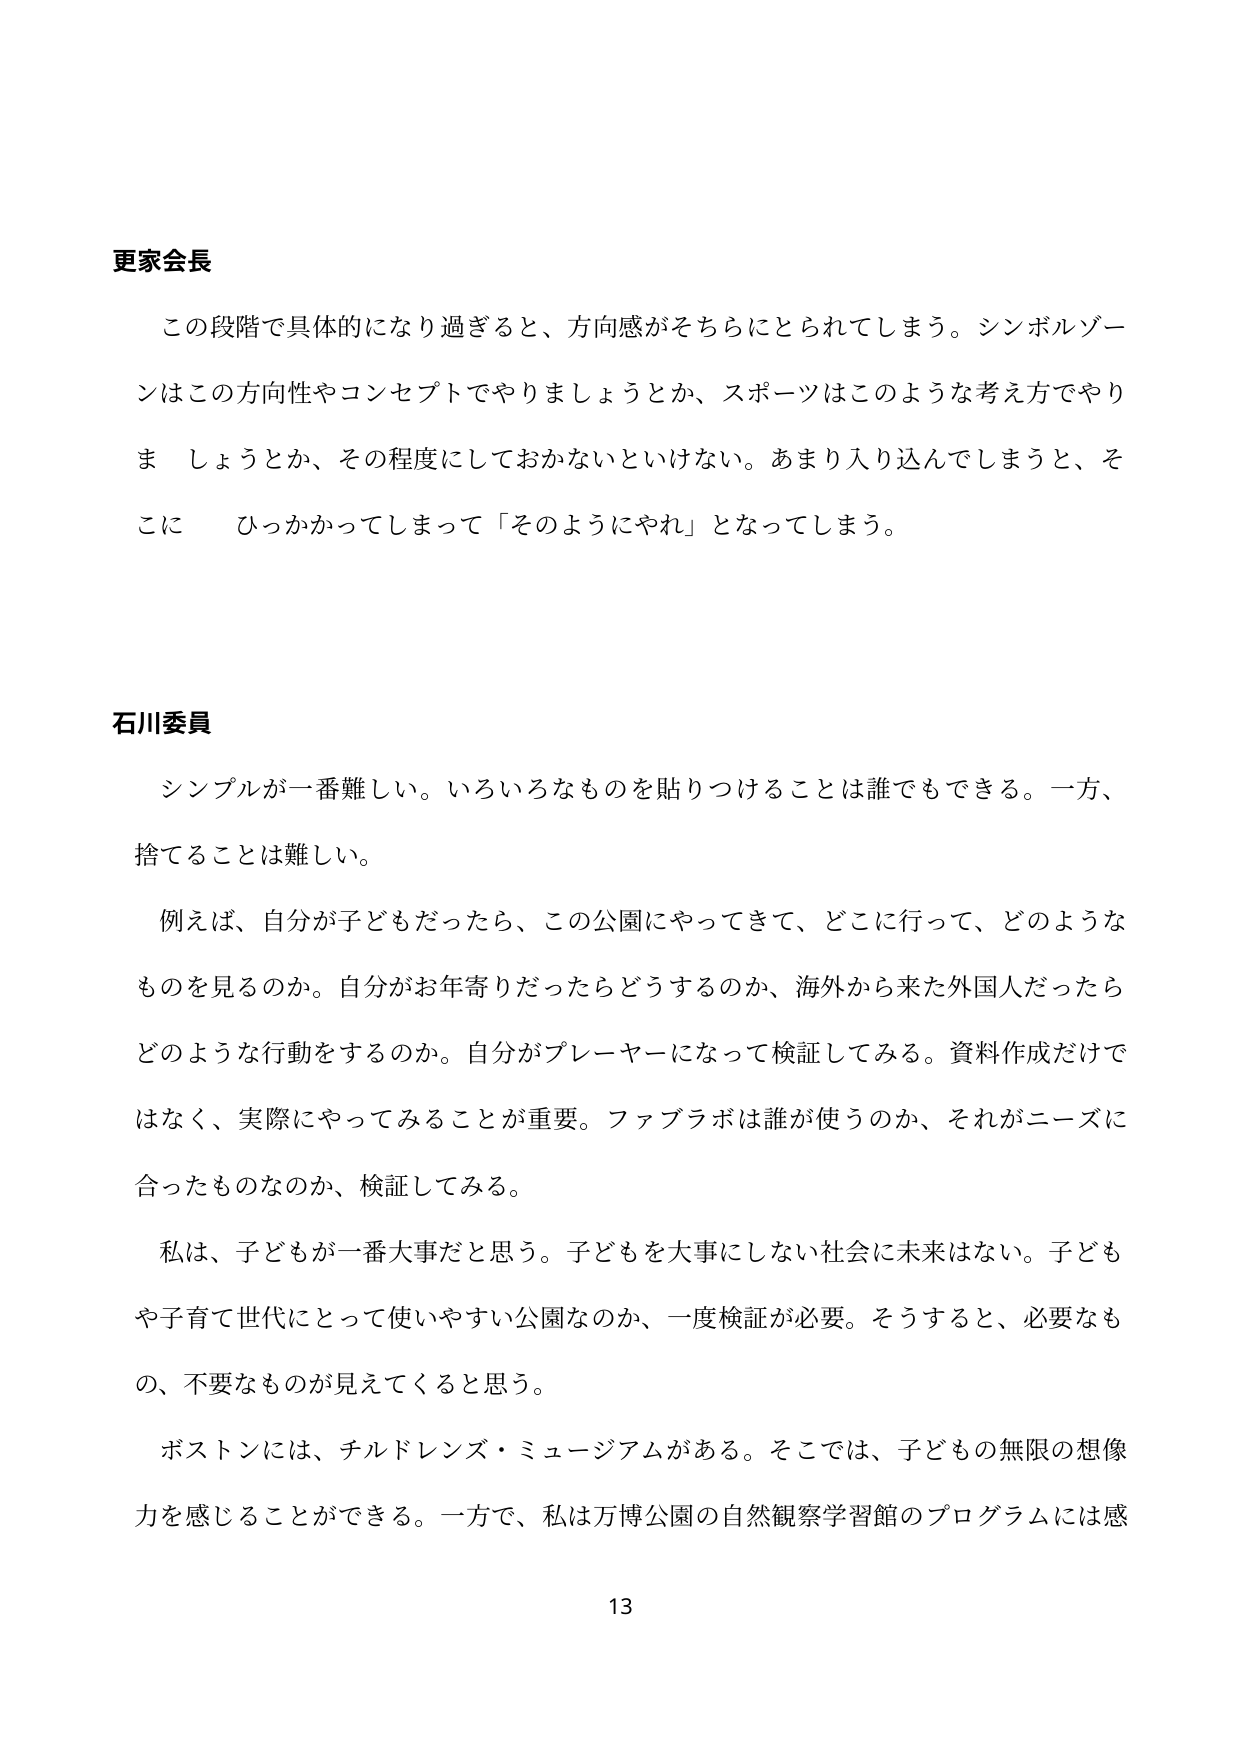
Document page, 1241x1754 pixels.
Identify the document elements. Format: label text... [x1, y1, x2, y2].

text 私は、子どもが一番大事だと思う。子どもを大事にしない社会に未来はない。子どもや子育て世代にとって使いやすい公園なのか、一度検証が必要。そうすると、必要なもの、不要なものが見えてくると思う。 [134, 1217, 1128, 1415]
text この段階で具体的になり過ぎると、方向感がそちらにとられてしまう。シンボルゾーンはこの方向性やコンセプトでやりましょうとか、スポーツはこのような考え方でやりま しょうとか、その程度にしておかないといけない。あまり入り込んでしまうと、そこに ひっかかってしまって「そのようにやれ」となってしまう。 [134, 293, 1128, 557]
text シンプルが一番難しい。いろいろなものを貼りつけることは誰でもできる。一方、 捨てることは難しい。 [134, 755, 1128, 887]
text 更家会長 [112, 227, 1128, 293]
text 例えば、自分が子どもだったら、この公園にやってきて、どこに行って、どのような ものを見るのか。自分がお年寄りだったらどうするのか、海外から来た外国人だったら どのような行動をするのか。自分がプレーヤーになって検証してみる。資料作成だけではなく、実際にやってみることが重要。ファブラボは誰が使うのか、それがニーズに合ったものなのか、検証してみる。 [134, 887, 1128, 1217]
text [134, 1415, 1128, 1547]
text 石川委員 [112, 689, 1128, 755]
